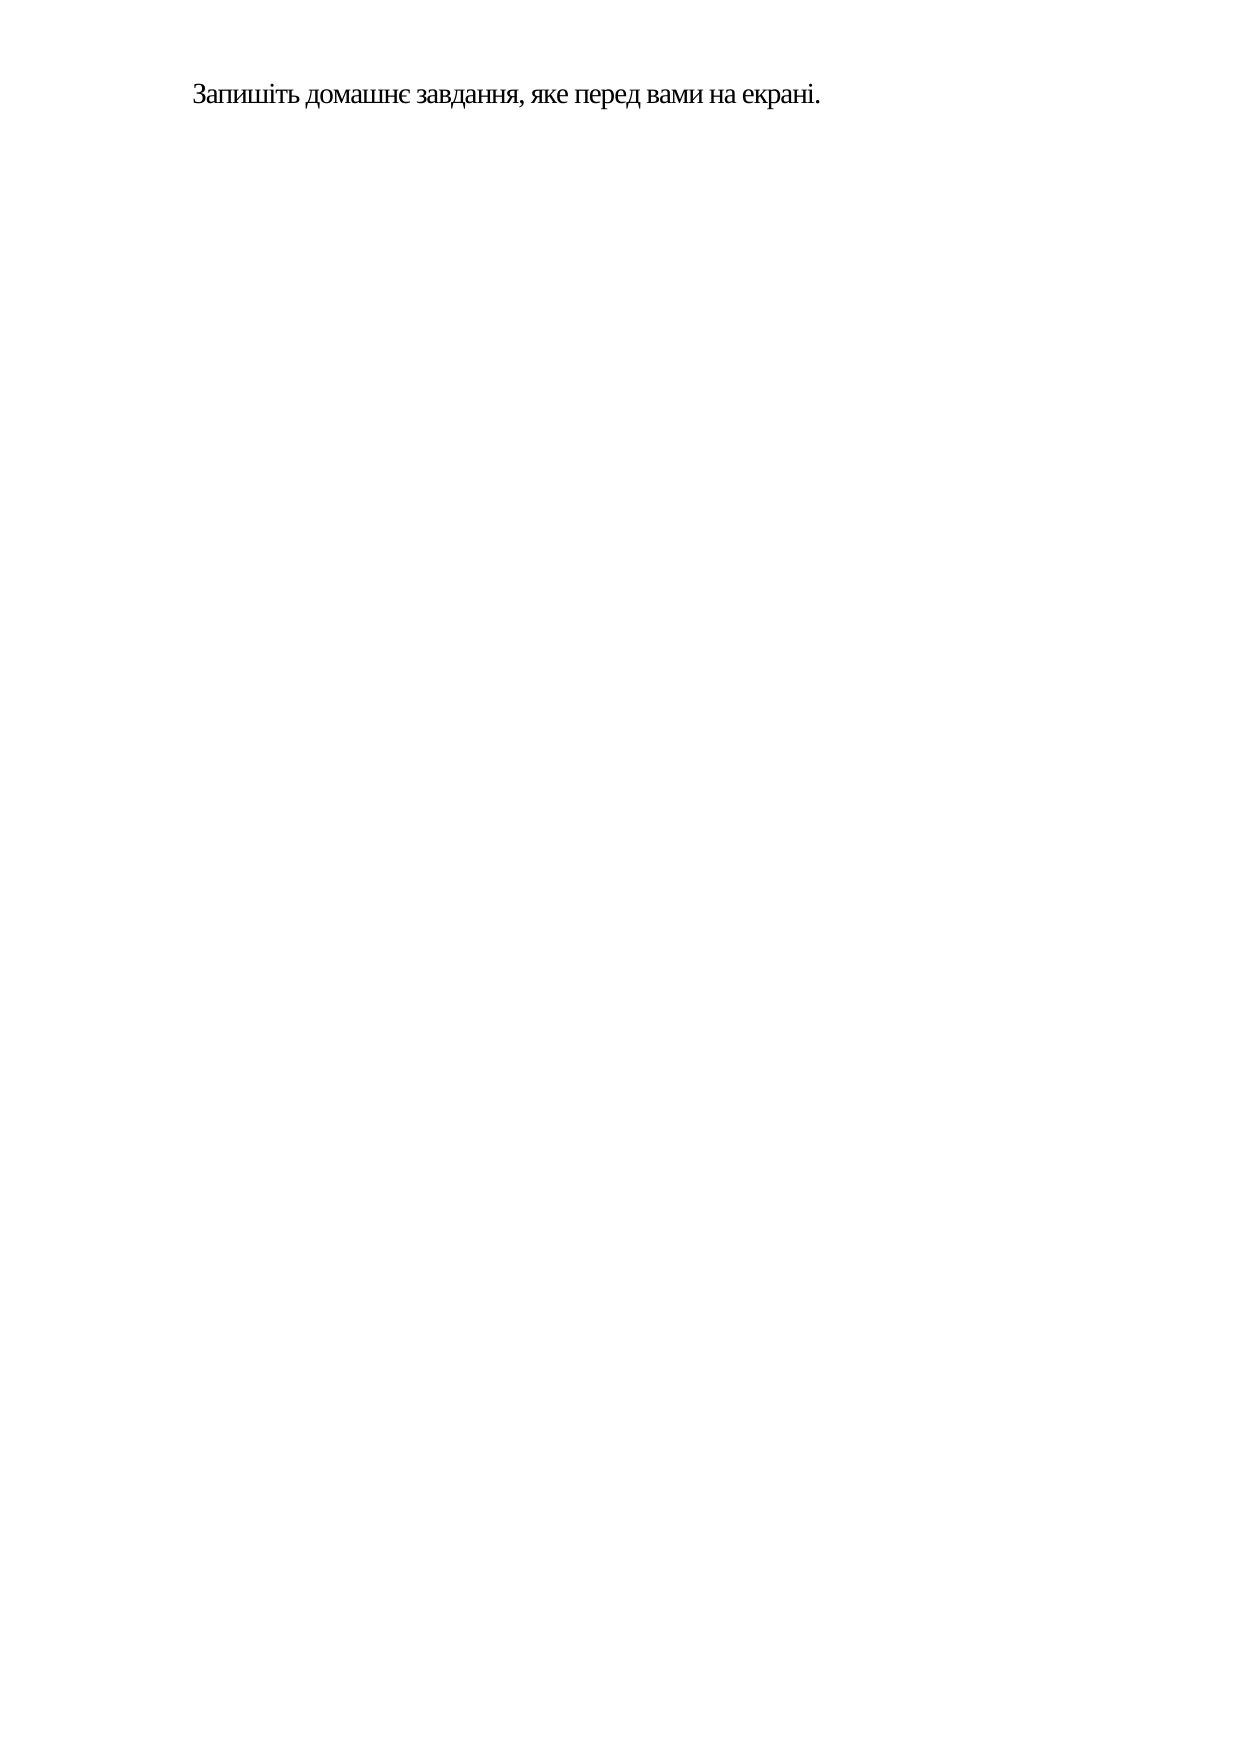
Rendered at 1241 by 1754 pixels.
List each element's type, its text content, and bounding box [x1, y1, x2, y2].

text Запишіть домашнє завдання, яке перед вами на екрані. [133, 71, 1122, 112]
